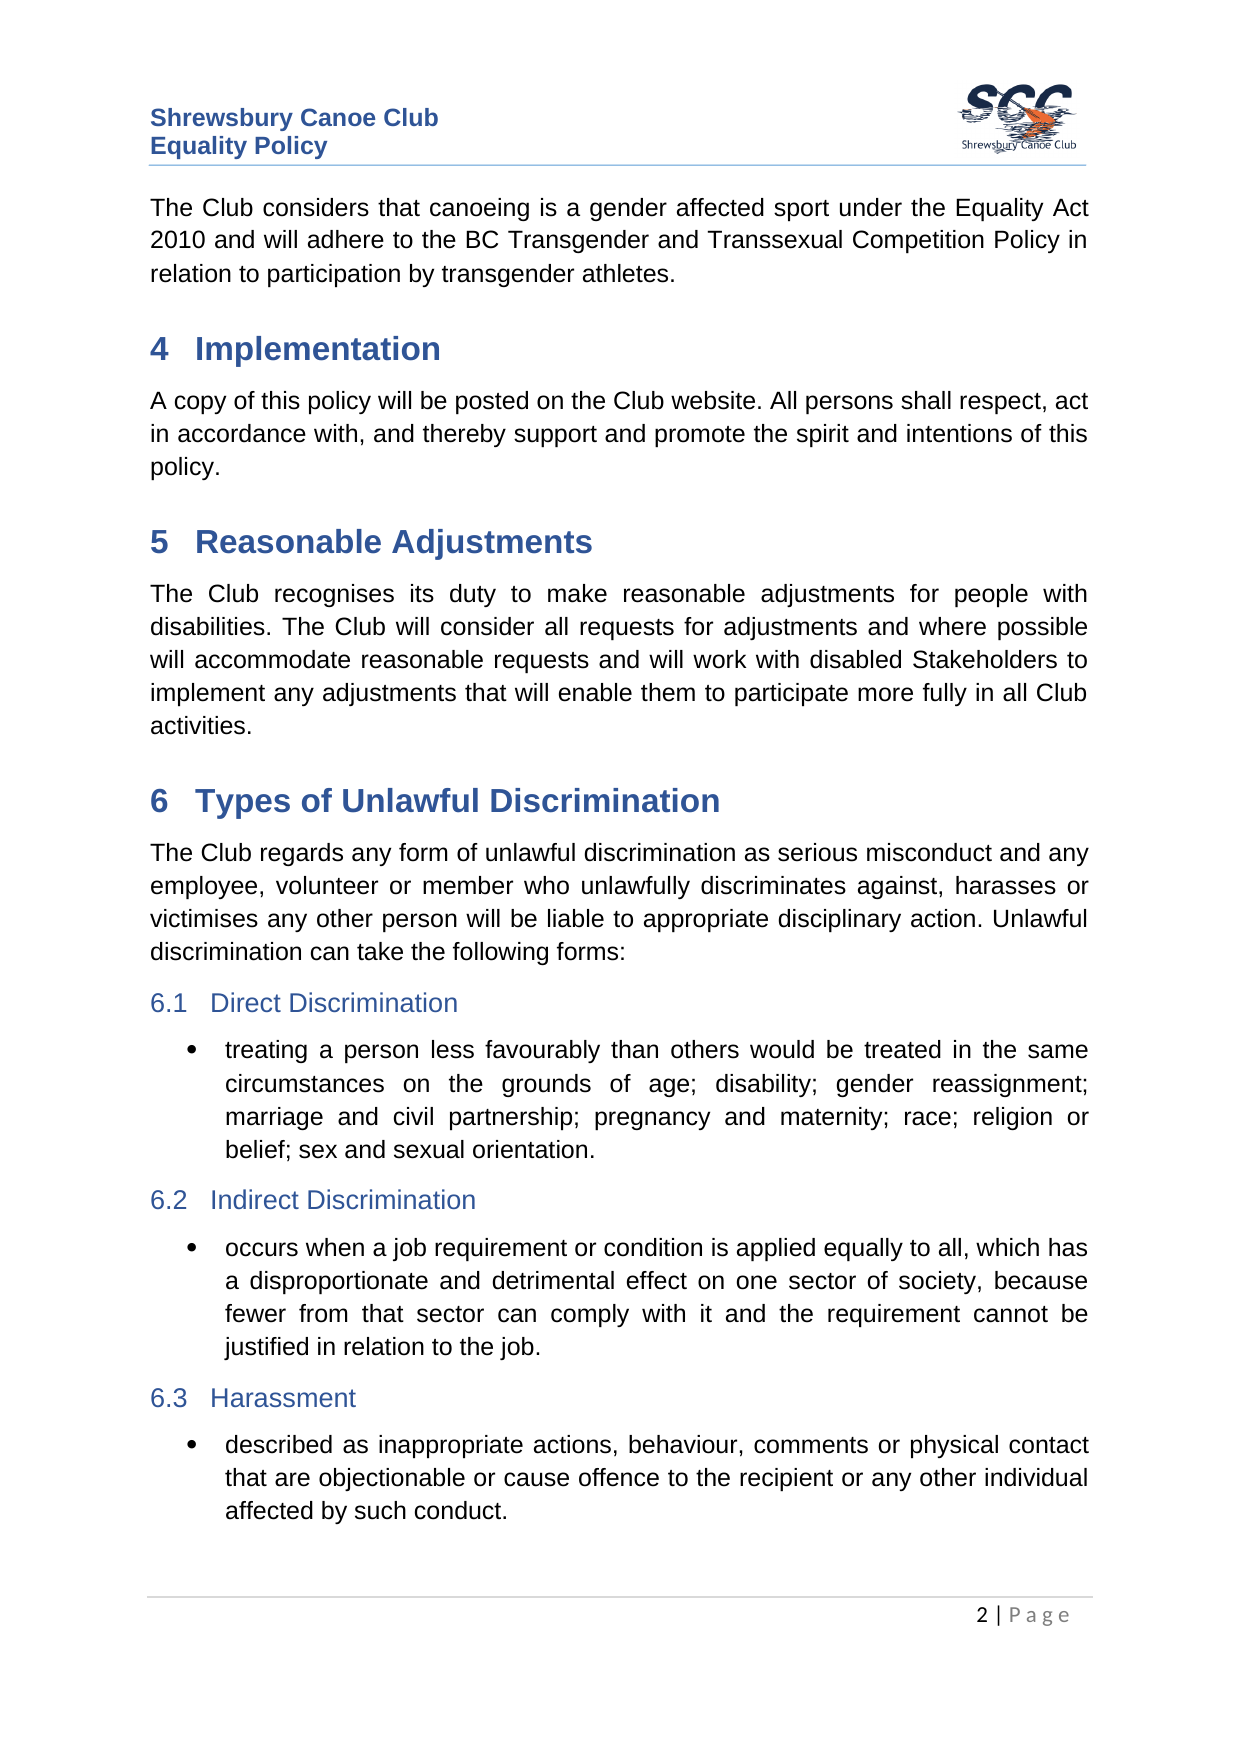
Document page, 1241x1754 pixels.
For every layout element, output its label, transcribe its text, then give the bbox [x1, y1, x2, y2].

text A copy of this policy will be posted on the Club website. All persons shall respect, act in accordance with, and thereby support and promote the spirit and intentions of this policy. [150, 386, 1090, 481]
subtitle Indirect Discrimination [150, 1184, 1090, 1216]
picture [953, 80, 1081, 158]
text treating a person less favourably than others would be treated in the same circumstances on the grounds of age; disability; gender reassignment; marriage and civil partnership; pregnancy and maternity; race; religion or belief; sex and sexual orientation. [187, 1035, 1090, 1163]
subtitle Reasonable Adjustments [150, 522, 1090, 561]
text described as inappropriate actions, behaviour, comments or physical contact that are objectionable or cause offence to the recipient or any other individual affected by such conduct. [187, 1430, 1090, 1525]
subtitle Direct Discrimination [150, 987, 1090, 1018]
text The Club considers that canoeing is a gender affected sport under the Equality Act 2010 and will adhere to the BC Transgender and Transsexual Competition Policy in relation to participation by transgender athletes. [150, 192, 1090, 287]
text The Club recognises its duty to make reasonable adjustments for people with disabilities. The Club will consider all requests for adjustments and where possible will accommodate reasonable requests and will work with disabled Stakeholders to implement any adjustments that will enable them to participate more fully in all Club activities. [150, 579, 1090, 740]
text The Club regards any form of unlawful discrimination as serious misconduct and any employee, volunteer or member who unlawfully discriminates against, harasses or victimises any other person will be liable to appropriate disciplinary action. Unlawful discrimination can take the following forms: [150, 838, 1090, 966]
text occurs when a job requirement or condition is applied equally to all, which has a disproportionate and detrimental effect on one sector of society, because fewer from that sector can comply with it and the requirement cannot be justified in relation to the job. [187, 1233, 1090, 1361]
subtitle Types of Unlawful Discrimination [150, 782, 1090, 820]
subtitle Harassment [150, 1382, 1090, 1413]
subtitle Implementation [150, 329, 1090, 367]
